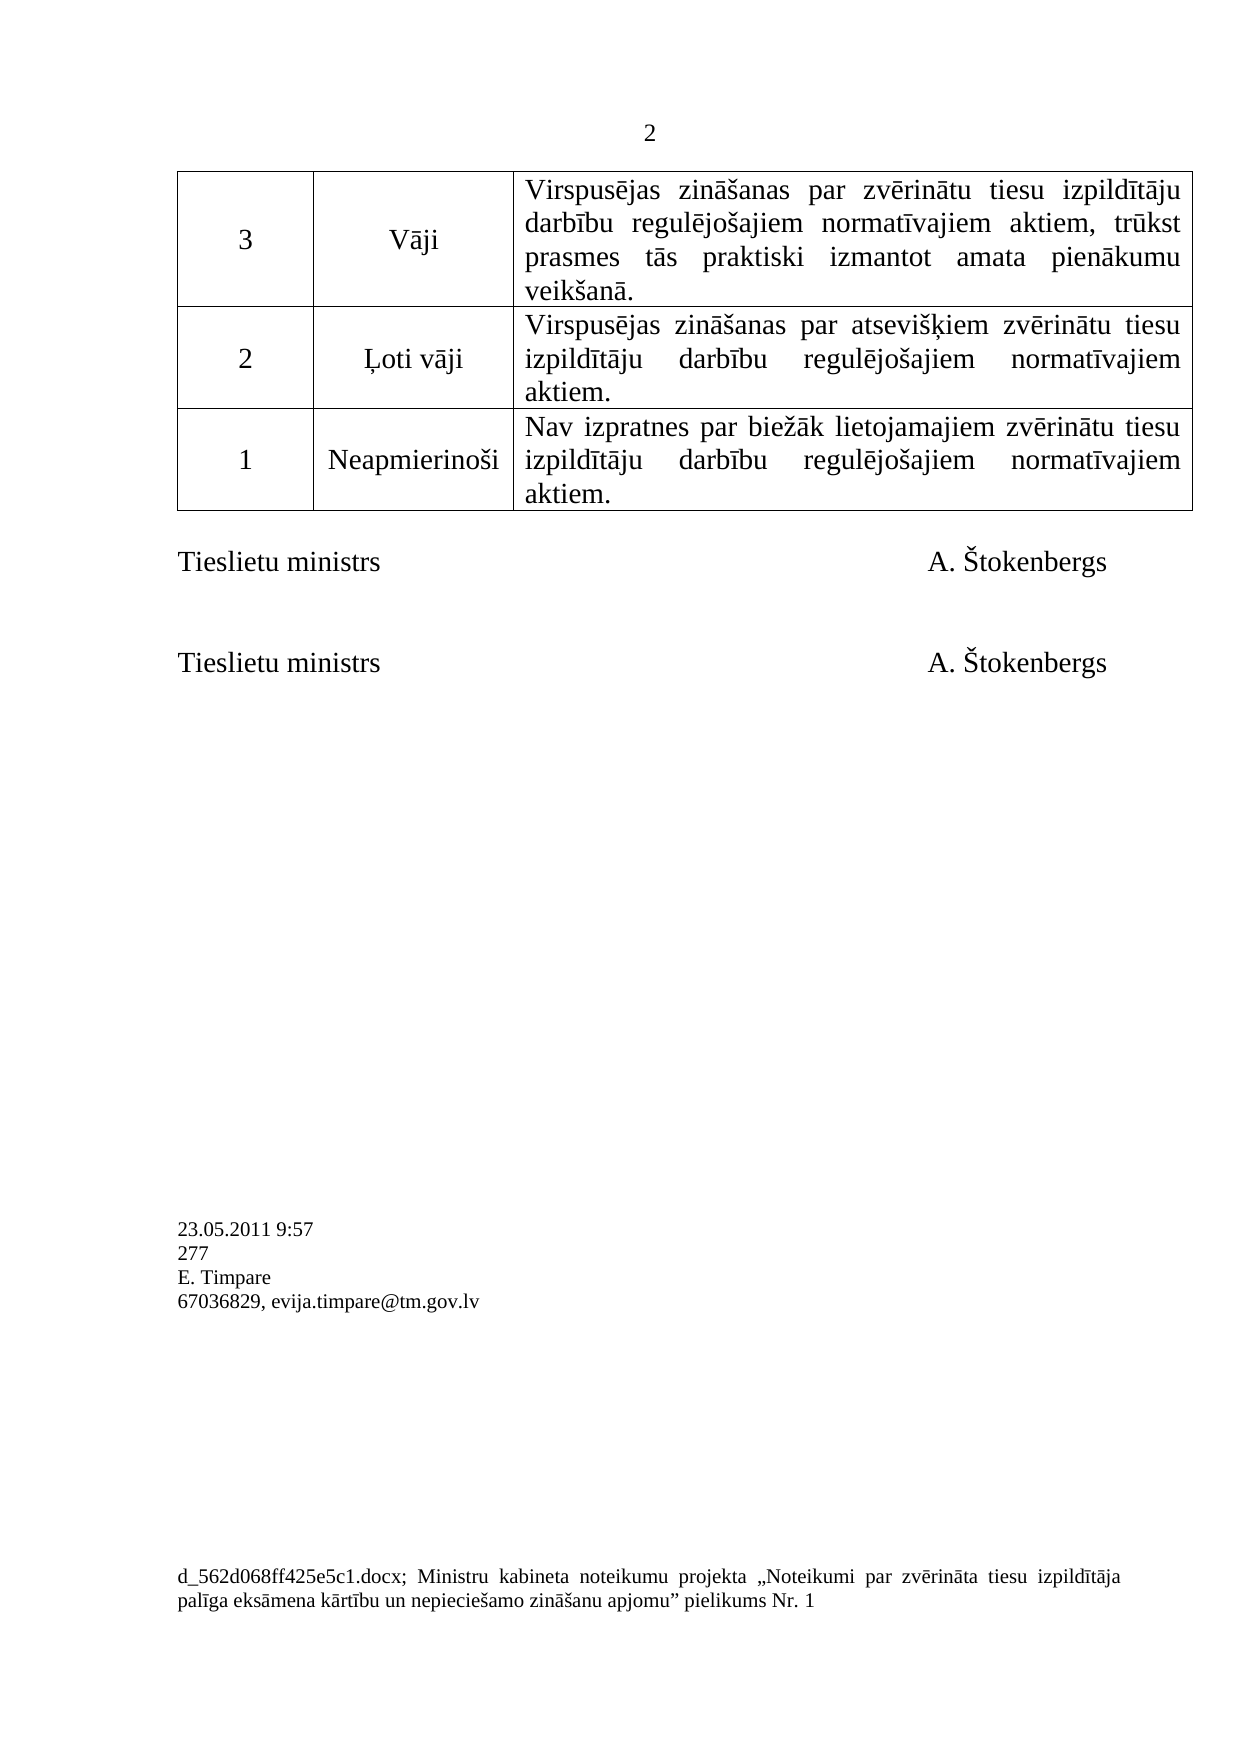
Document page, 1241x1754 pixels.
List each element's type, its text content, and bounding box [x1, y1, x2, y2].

table_cell Virspusējas zināšanas par zvērinātu tiesu izpildītāju darbību regulējošajiem normatīvajiem aktiem, trūkst prasmes tās praktiski izmantot amata pienākumu veikšanā. [514, 172, 1192, 306]
table_cell Ļoti vāji [314, 307, 513, 408]
text E. Timpare [177, 1265, 1122, 1289]
table_cell 1 [178, 409, 313, 509]
table_cell Virspusējas zināšanas par atsevišķiem zvērinātu tiesu izpildītāju darbību regulējošajiem normatīvajiem aktiem. [514, 307, 1192, 408]
table_cell Vāji [314, 172, 513, 306]
text 23.05.2011 9:57 [177, 1217, 1122, 1241]
text Tieslietu ministrs A. Štokenbergs [177, 544, 1122, 578]
text 277 [177, 1241, 1122, 1265]
table_cell Nav izpratnes par biežāk lietojamajiem zvērinātu tiesu izpildītāju darbību regulējošajiem normatīvajiem aktiem. [514, 409, 1192, 509]
text Tieslietu ministrs A. Štokenbergs [177, 645, 1122, 678]
table_cell Neapmierinoši [314, 409, 513, 509]
table_cell 2 [178, 307, 313, 408]
text 67036829, evija.timpare@tm.gov.lv [177, 1289, 1122, 1313]
table_cell 3 [178, 172, 313, 306]
